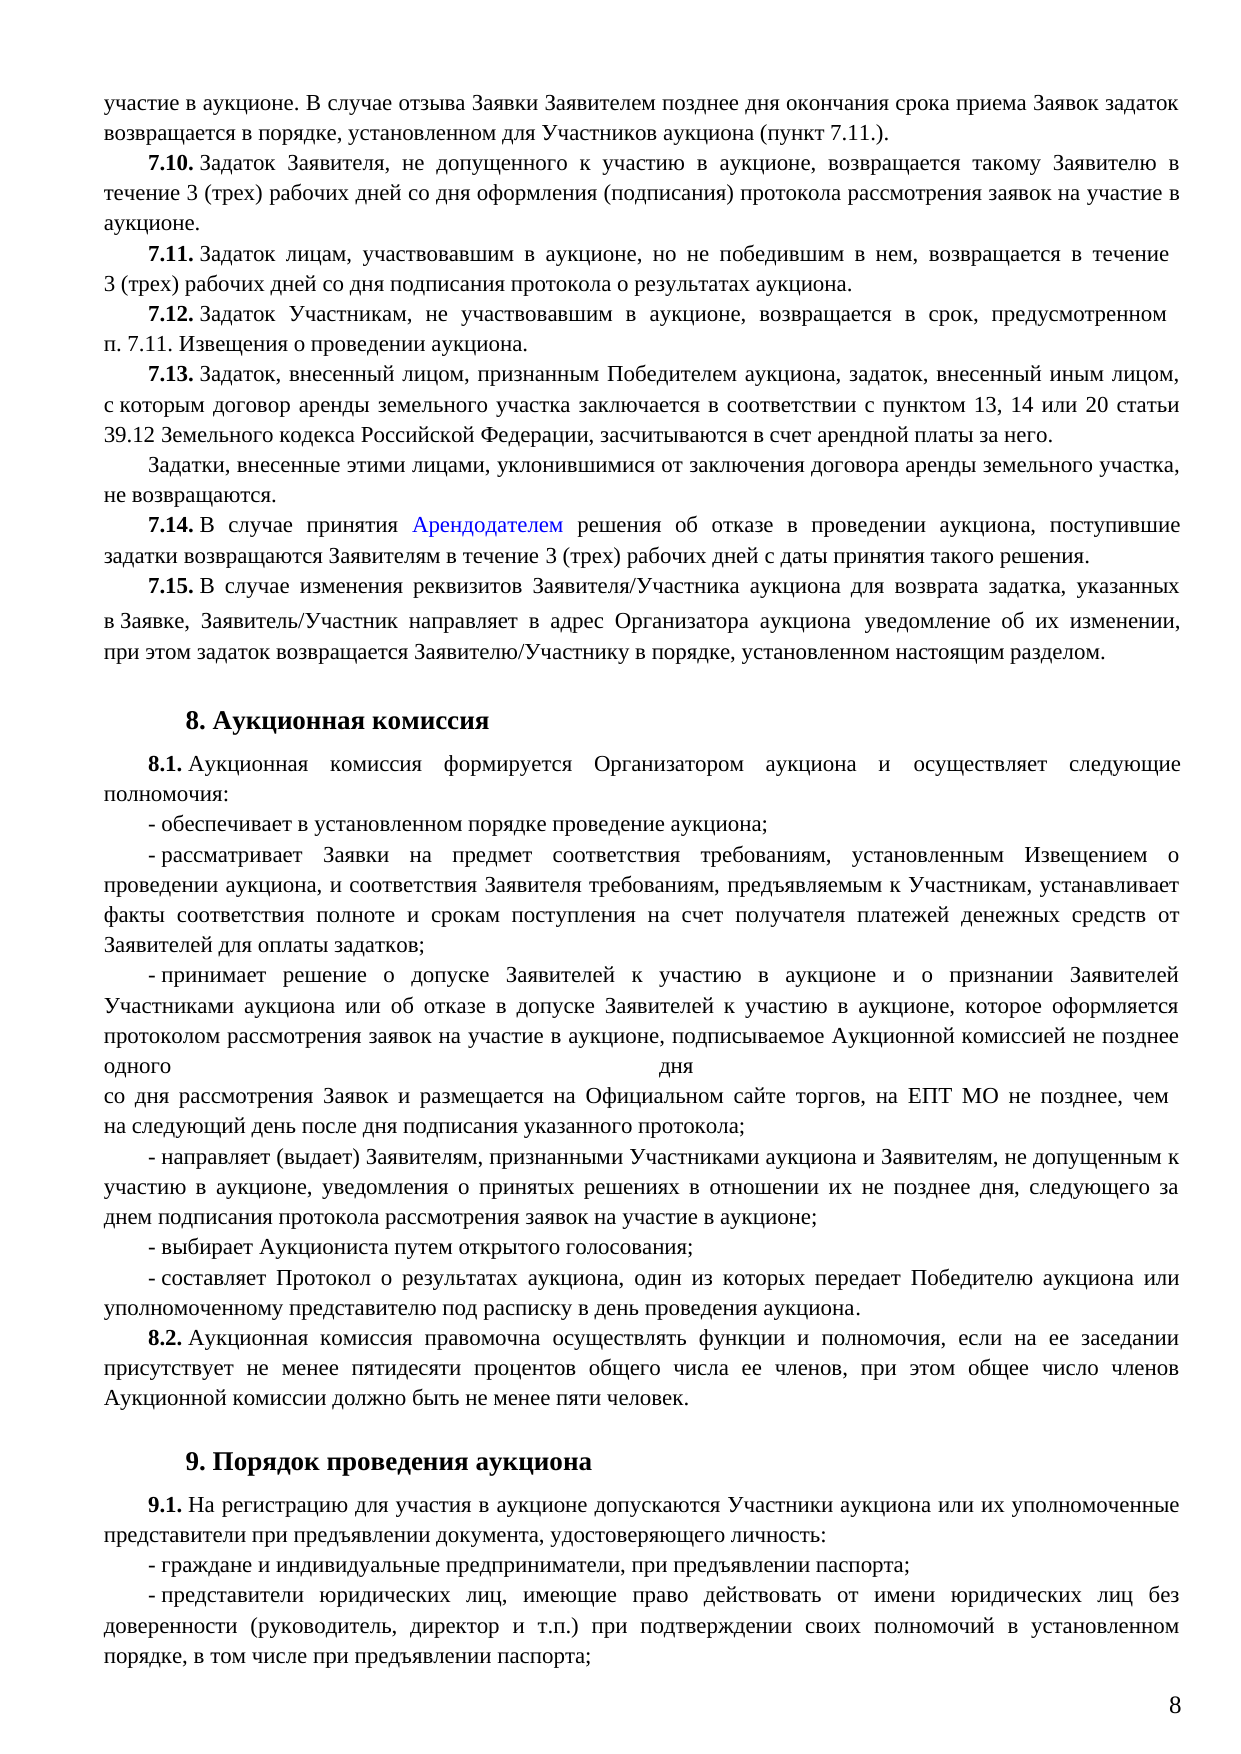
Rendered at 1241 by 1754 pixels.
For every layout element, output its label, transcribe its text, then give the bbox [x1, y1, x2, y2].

text 8.1. Аукционная комиссия формируется Организатором аукциона и осуществляет следующие полномочия: [103, 750, 1181, 807]
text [103, 89, 1181, 145]
text Задатки, внесенные этими лицами, уклонившимися от заключения договора аренды земельного участка, не возвращаются. [103, 451, 1181, 508]
text 7.11. Задаток лицам, участвовавшим в аукционе, но не победившим в нем, возвращается в течение 3 (трех) рабочих дней со дня подписания протокола о результатах аукциона. [103, 240, 1181, 296]
text 7.12. Задаток Участникам, не участвовавшим в аукционе, возвращается в срок, предусмотренном п. 7.11. Извещения о проведении аукциона. [103, 300, 1181, 357]
text - обеспечивает в установленном порядке проведение аукциона; [103, 810, 1181, 837]
text - граждане и индивидуальные предприниматели, при предъявлении паспорта; [103, 1551, 1181, 1578]
subtitle 9. Порядок проведения аукциона [185, 1445, 1181, 1476]
text 7.15. В случае изменения реквизитов Заявителя/Участника аукциона для возврата задатка, указанных в Заявке, Заявитель/Участник направляет в адрес Организатора аукциона уведомление об их изменении, при этом задаток возвращается Заявителю/Участнику в порядке, установленном настоящим разделом. [103, 572, 1181, 664]
text - представители юридических лиц, имеющие право действовать от имени юридических лиц без доверенности (руководитель, директор и т.п.) при подтверждении своих полномочий в установленном порядке, в том числе при предъявлении паспорта; [103, 1582, 1181, 1668]
text - выбирает Аукциониста путем открытого голосования; [103, 1233, 1181, 1260]
text - принимает решение о допуске Заявителей к участию в аукционе и о признании Заявителей Участниками аукциона или об отказе в допуске Заявителей к участию в аукционе, которое оформляется протоколом рассмотрения заявок на участие в аукционе, подписываемое Аукционной комиссией не позднее одного дня со дня рассмотрения Заявок и размещается на Официальном сайте торгов, на ЕПТ МО не позднее, чем на следующий день после дня подписания указанного протокола; [103, 961, 1181, 1139]
text 9.1. На регистрацию для участия в аукционе допускаются Участники аукциона или их уполномоченные представители при предъявлении документа, удостоверяющего личность: [103, 1491, 1181, 1547]
subtitle 8. Аукционная комиссия [185, 704, 1181, 735]
text - направляет (выдает) Заявителям, признанными Участниками аукциона и Заявителям, не допущенным к участию в аукционе, уведомления о принятых решениях в отношении их не позднее дня, следующего за днем подписания протокола рассмотрения заявок на участие в аукционе; [103, 1143, 1181, 1229]
text - рассматривает Заявки на предмет соответствия требованиям, установленным Извещением о проведении аукциона, и соответствия Заявителя требованиям, предъявляемым к Участникам, устанавливает факты соответствия полноте и срокам поступления на счет получателя платежей денежных средств от Заявителей для оплаты задатков; [103, 841, 1181, 958]
text 7.14. В случае принятия Арендодателем решения об отказе в проведении аукциона, поступившие задатки возвращаются Заявителям в течение 3 (трех) рабочих дней с даты принятия такого решения. [103, 512, 1181, 568]
text - составляет Протокол о результатах аукциона, один из которых передает Победителю аукциона или уполномоченному представителю под расписку в день проведения аукциона. [103, 1263, 1181, 1320]
text 7.10. Задаток Заявителя, не допущенного к участию в аукционе, возвращается такому Заявителю в течение 3 (трех) рабочих дней со дня оформления (подписания) протокола рассмотрения заявок на участие в аукционе. [103, 149, 1181, 236]
text 7.13. Задаток, внесенный лицом, признанным Победителем аукциона, задаток, внесенный иным лицом, с которым договор аренды земельного участка заключается в соответствии с пунктом 13, 14 или 20 статьи 39.12 Земельного кодекса Российской Федерации, засчитываются в счет арендной платы за него. [103, 361, 1181, 447]
text 8.2. Аукционная комиссия правомочна осуществлять функции и полномочия, если на ее заседании присутствует не менее пятидесяти процентов общего числа ее членов, при этом общее число членов Аукционной комиссии должно быть не менее пяти человек. [103, 1324, 1181, 1411]
